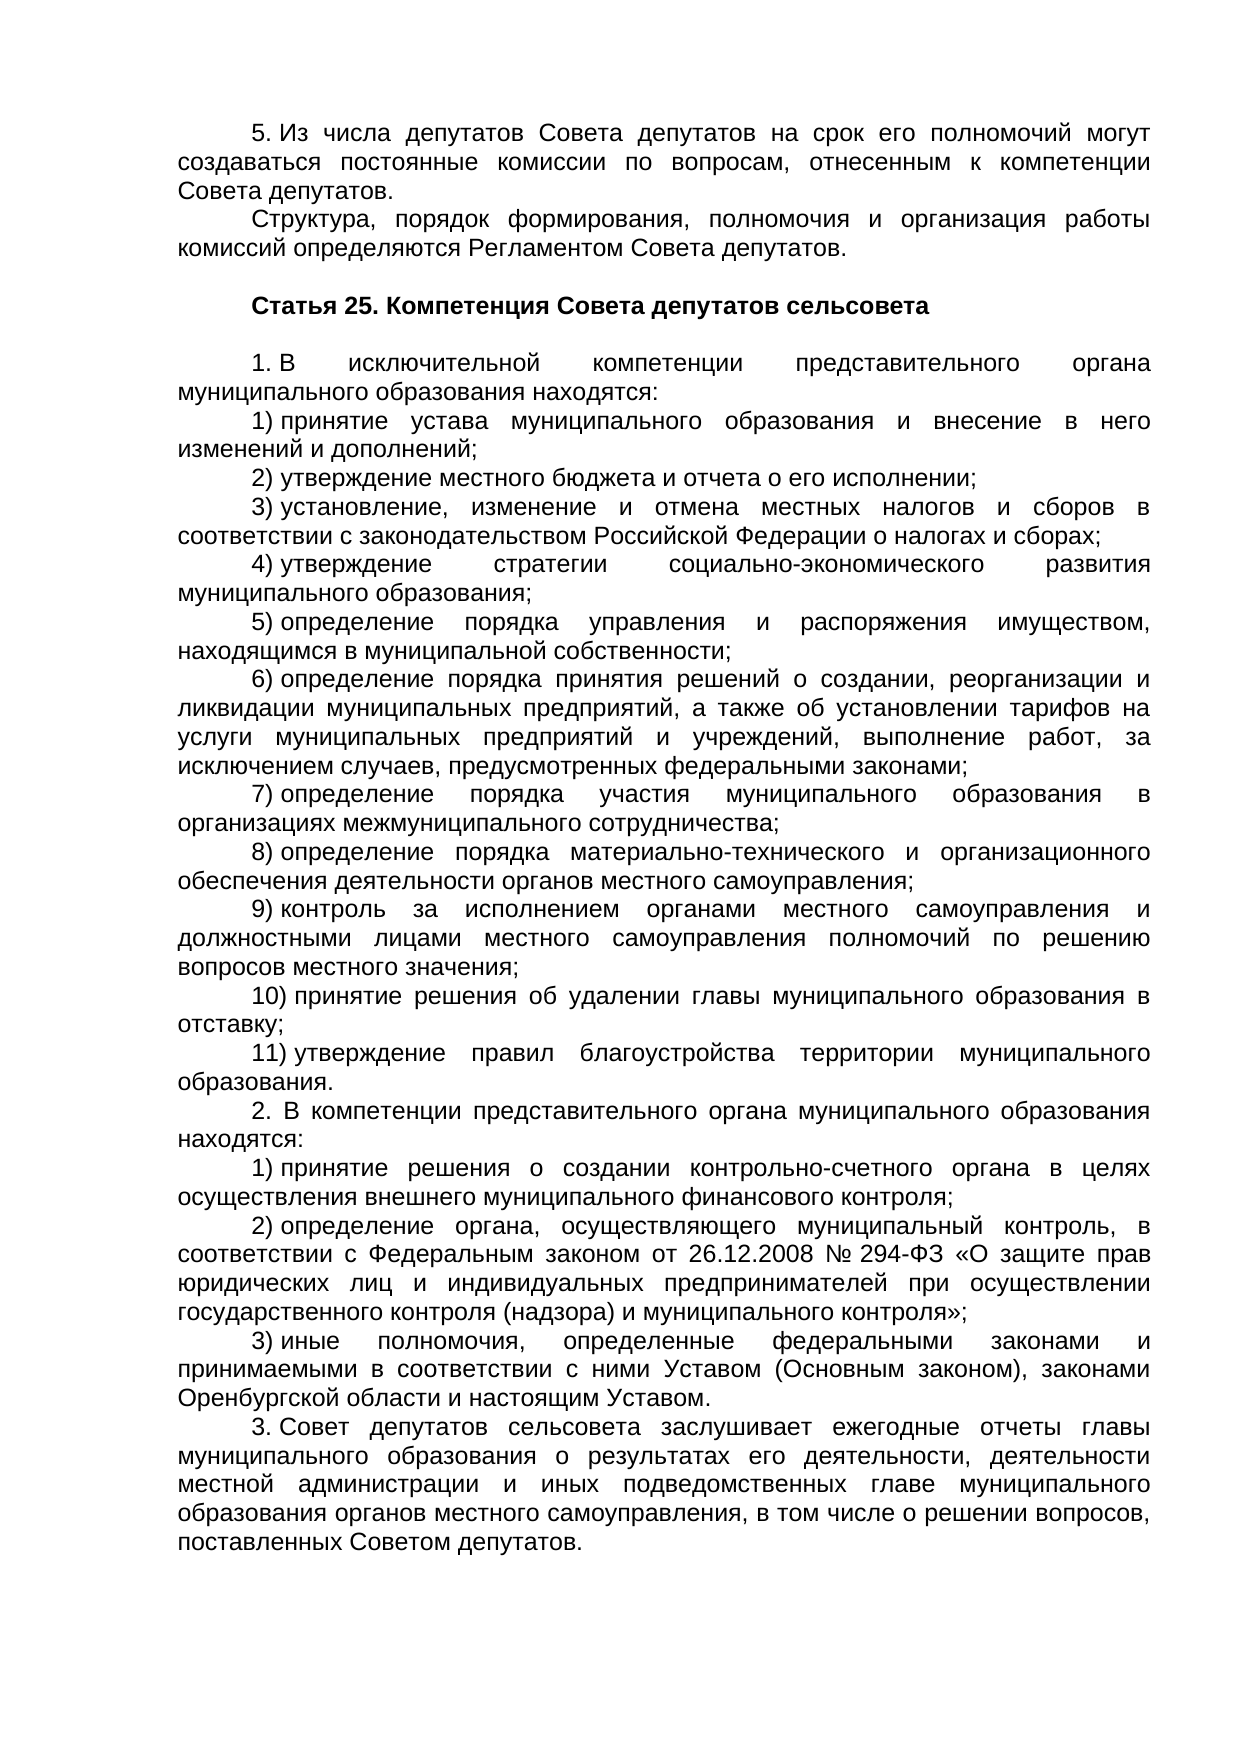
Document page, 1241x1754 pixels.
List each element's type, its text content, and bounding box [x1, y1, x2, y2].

text 4) утверждение стратегии социально-экономического развития муниципального образования; [177, 549, 1152, 607]
text 10) принятие решения об удалении главы муниципального образования в отставку; [177, 981, 1152, 1038]
text 9) контроль за исполнением органами местного самоуправления и должностными лицами местного самоуправления полномочий по решению вопросов местного значения; [177, 894, 1152, 981]
text 1) принятие устава муниципального образования и внесение в него изменений и дополнений; [177, 406, 1152, 463]
text 6) определение порядка принятия решений о создании, реорганизации и ликвидации муниципальных предприятий, а также об установлении тарифов на услуги муниципальных предприятий и учреждений, выполнение работ, за исключением случаев, предусмотренных федеральными законами; [177, 664, 1152, 779]
text 11) утверждение правил благоустройства территории муниципального образования. [177, 1038, 1152, 1096]
text Статья 25. Компетенция Совета депутатов сельсовета [177, 291, 1152, 319]
text 2) утверждение местного бюджета и отчета о его исполнении; [177, 463, 1152, 492]
text Структура, порядок формирования, полномочия и организация работы комиссий определяются Регламентом Совета депутатов. [177, 204, 1152, 262]
text 5) определение порядка управления и распоряжения имуществом, находящимся в муниципальной собственности; [177, 607, 1152, 664]
text 2. В компетенции представительного органа муниципального образования находятся: [177, 1096, 1152, 1153]
text 3. Совет депутатов сельсовета заслушивает ежегодные отчеты главы муниципального образования о результатах его деятельности, деятельности местной администрации и иных подведомственных главе муниципального образования органов местного самоуправления, в том числе о решении вопросов, поставленных Советом депутатов. [177, 1412, 1152, 1556]
text 3) установление, изменение и отмена местных налогов и сборов в соответствии с законодательством Российской Федерации о налогах и сборах; [177, 492, 1152, 549]
text 1. В исключительной компетенции представительного органа муниципального образования находятся: [177, 348, 1152, 406]
text 1) принятие решения о создании контрольно-счетного органа в целях осуществления внешнего муниципального финансового контроля; [177, 1153, 1152, 1211]
text 5. Из числа депутатов Совета депутатов на срок его полномочий могут создаваться постоянные комиссии по вопросам, отнесенным к компетенции Совета депутатов. [177, 118, 1152, 204]
text 2) определение органа, осуществляющего муниципальный контроль, в соответствии с Федеральным законом от 26.12.2008 № 294-ФЗ «О защите прав юридических лиц и индивидуальных предпринимателей при осуществлении государственного контроля (надзора) и муниципального контроля»; [177, 1211, 1152, 1326]
text 3) иные полномочия, определенные федеральными законами и принимаемыми в соответствии с ними Уставом (Основным законом), законами Оренбургской области и настоящим Уставом. [177, 1326, 1152, 1412]
text 7) определение порядка участия муниципального образования в организациях межмуниципального сотрудничества; [177, 779, 1152, 837]
text 8) определение порядка материально-технического и организационного обеспечения деятельности органов местного самоуправления; [177, 837, 1152, 894]
